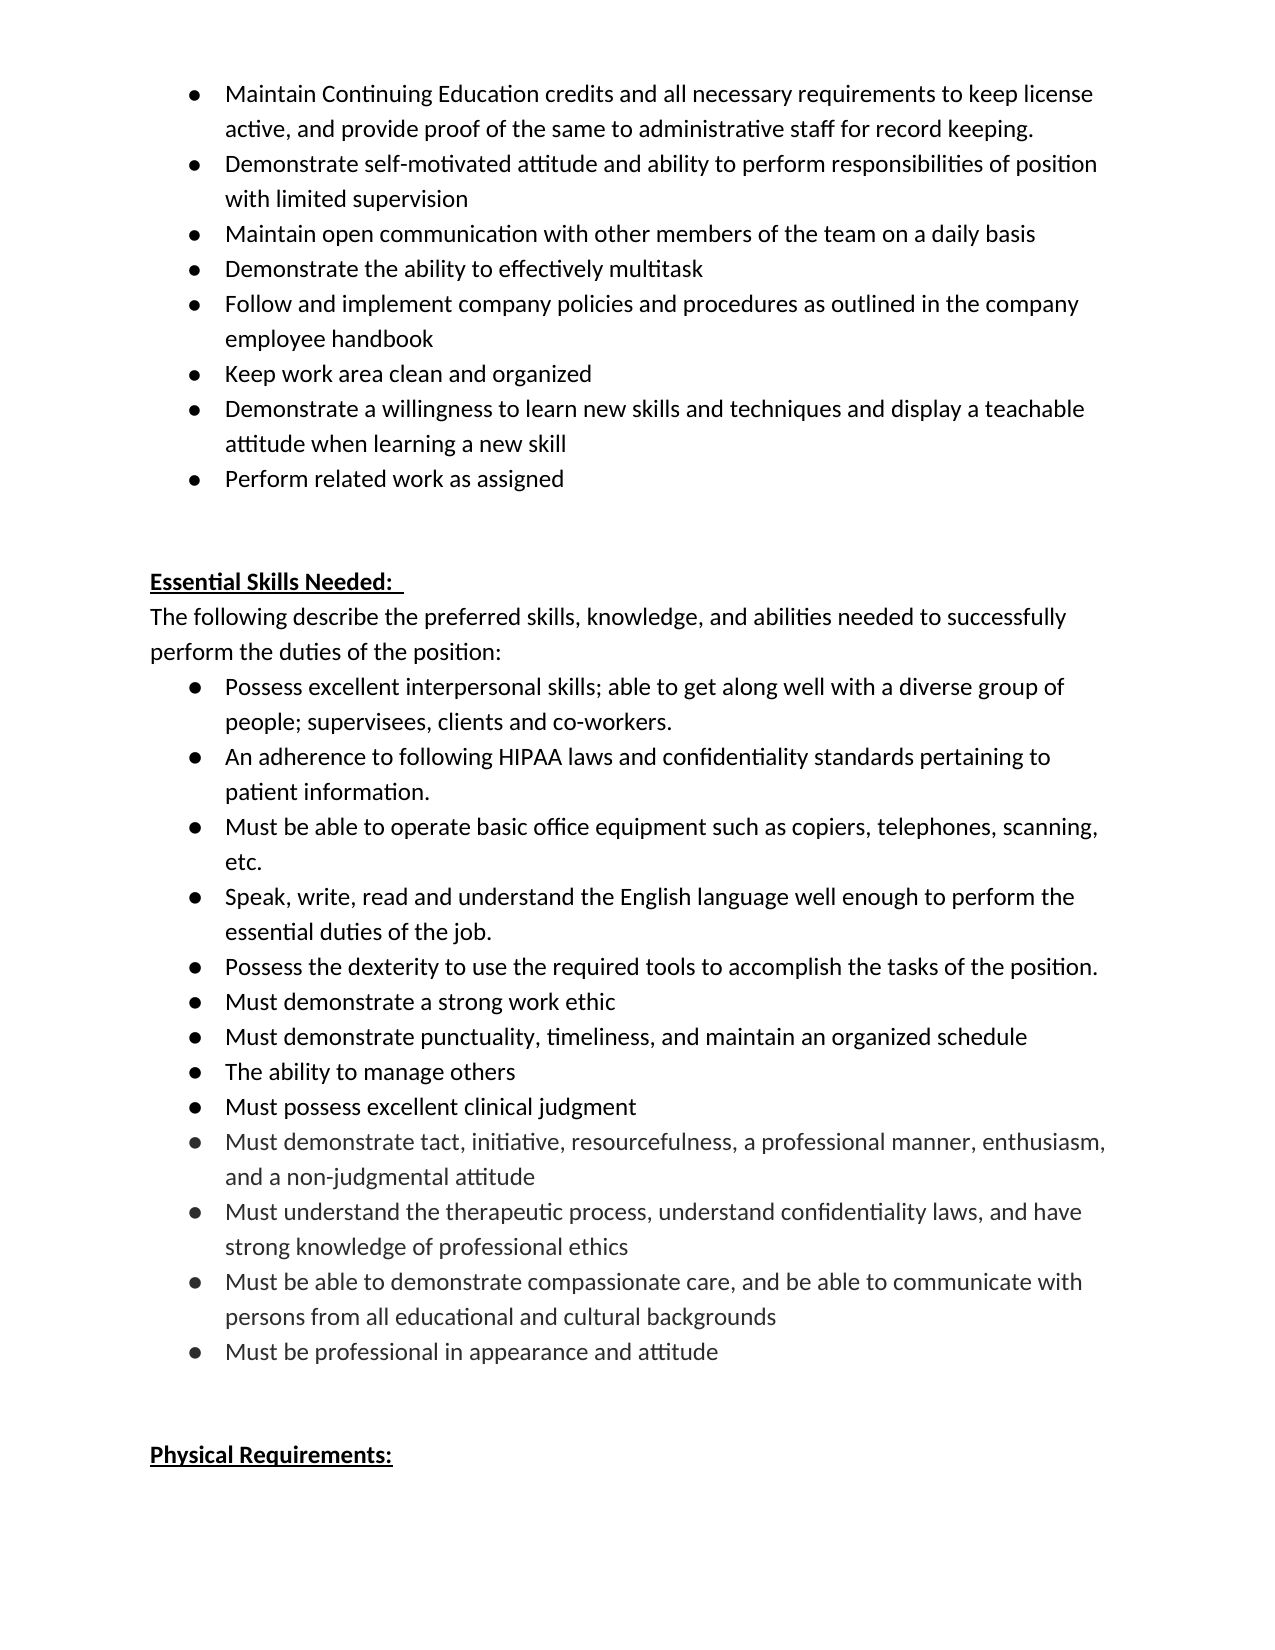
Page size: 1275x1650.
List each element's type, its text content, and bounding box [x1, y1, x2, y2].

text Physical Requirements: [150, 1439, 1124, 1470]
list Must demonstrate punctuality, timeliness, and maintain an organized schedule [187, 1021, 1124, 1052]
list Must demonstrate tact, initiative, resourcefulness, a professional manner, enthusiasm, and a non-judgmental attitude [187, 1126, 1124, 1192]
list Must be professional in appearance and attitude [187, 1336, 1124, 1367]
list The ability to manage others [187, 1056, 1124, 1087]
list Demonstrate a willingness to learn new skills and techniques and display a teachable attitude when learning a new skill [187, 393, 1124, 459]
list Must understand the therapeutic process, understand confidentiality laws, and have strong knowledge of professional ethics [187, 1196, 1124, 1262]
list Keep work area clean and organized [187, 358, 1124, 389]
list Demonstrate the ability to effectively multitask [187, 253, 1124, 284]
list Must be able to operate basic office equipment such as copiers, telephones, scanning, etc. [187, 811, 1124, 877]
list Possess excellent interpersonal skills; able to get along well with a diverse group of people; supervisees, clients and co-workers. [187, 671, 1124, 737]
list Must demonstrate a strong work ethic [187, 986, 1124, 1017]
list Maintain open communication with other members of the team on a daily basis [187, 218, 1124, 249]
list An adherence to following HIPAA laws and confidentiality standards pertaining to patient information. [187, 741, 1124, 807]
list Perform related work as assigned [187, 463, 1124, 494]
list Speak, write, read and understand the English language well enough to perform the essential duties of the job. [187, 881, 1124, 947]
list Must possess excellent clinical judgment [187, 1091, 1124, 1122]
list Must be able to demonstrate compassionate care, and be able to communicate with persons from all educational and cultural backgrounds [187, 1266, 1124, 1332]
list Maintain Continuing Education credits and all necessary requirements to keep license active, and provide proof of the same to administrative staff for record keeping. [187, 78, 1124, 144]
text Essential Skills Needed: [150, 566, 1124, 597]
text The following describe the preferred skills, knowledge, and abilities needed to successfully perform the duties of the position: [150, 601, 1124, 667]
list Demonstrate self-motivated attitude and ability to perform responsibilities of position with limited supervision [187, 148, 1124, 214]
list Possess the dexterity to use the required tools to accomplish the tasks of the position. [187, 951, 1124, 982]
list Follow and implement company policies and procedures as outlined in the company employee handbook [187, 288, 1124, 354]
